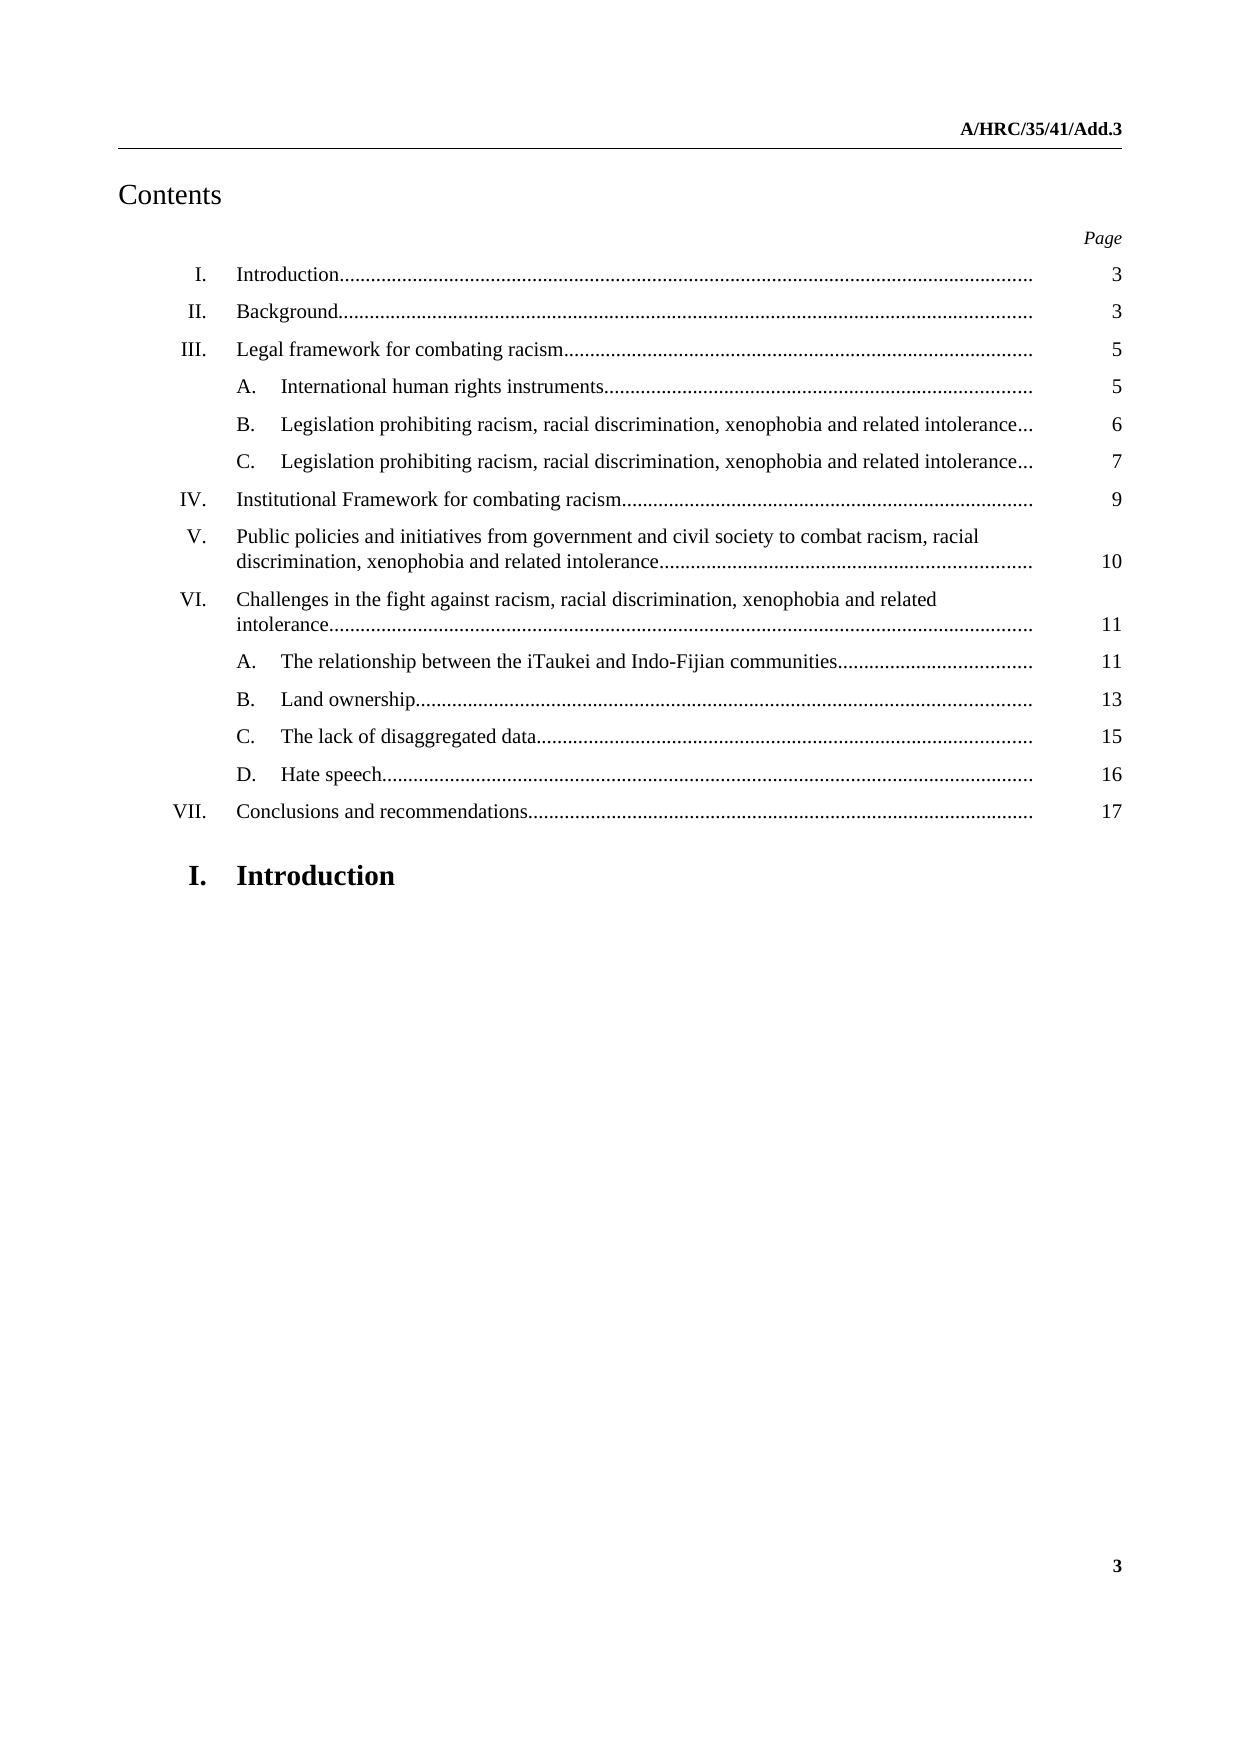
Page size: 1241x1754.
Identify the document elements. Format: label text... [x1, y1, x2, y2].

text B. Land ownership 13 [118, 686, 1122, 711]
text Page [148, 223, 1122, 248]
text C. The lack of disaggregated data 15 [118, 723, 1122, 748]
text VII. Conclusions and recommendations 17 [118, 798, 1122, 823]
text II. Background 3 [118, 298, 1122, 323]
text V. Public policies and initiatives from government and civil society to combat racism, racial discrimination, xenophobia and related intolerance 10 [118, 523, 1122, 573]
text I. Introduction 3 [118, 261, 1122, 286]
text D. Hate speech 16 [118, 761, 1122, 786]
text C. Legislation prohibiting racism, racial discrimination, xenophobia and related intolerance 7 [118, 448, 1122, 473]
text III. Legal framework for combating racism 5 [118, 336, 1122, 361]
text I. Introduction [118, 861, 1004, 892]
text Contents [118, 177, 1122, 211]
text A. International human rights instruments 5 [118, 373, 1122, 398]
text A. The relationship between the iTaukei and Indo-Fijian communities 11 [118, 648, 1122, 673]
text B. Legislation prohibiting racism, racial discrimination, xenophobia and related intolerance 6 [118, 411, 1122, 436]
text IV. Institutional Framework for combating racism 9 [118, 486, 1122, 511]
text VI. Challenges in the fight against racism, racial discrimination, xenophobia and related intolerance 11 [118, 586, 1122, 636]
